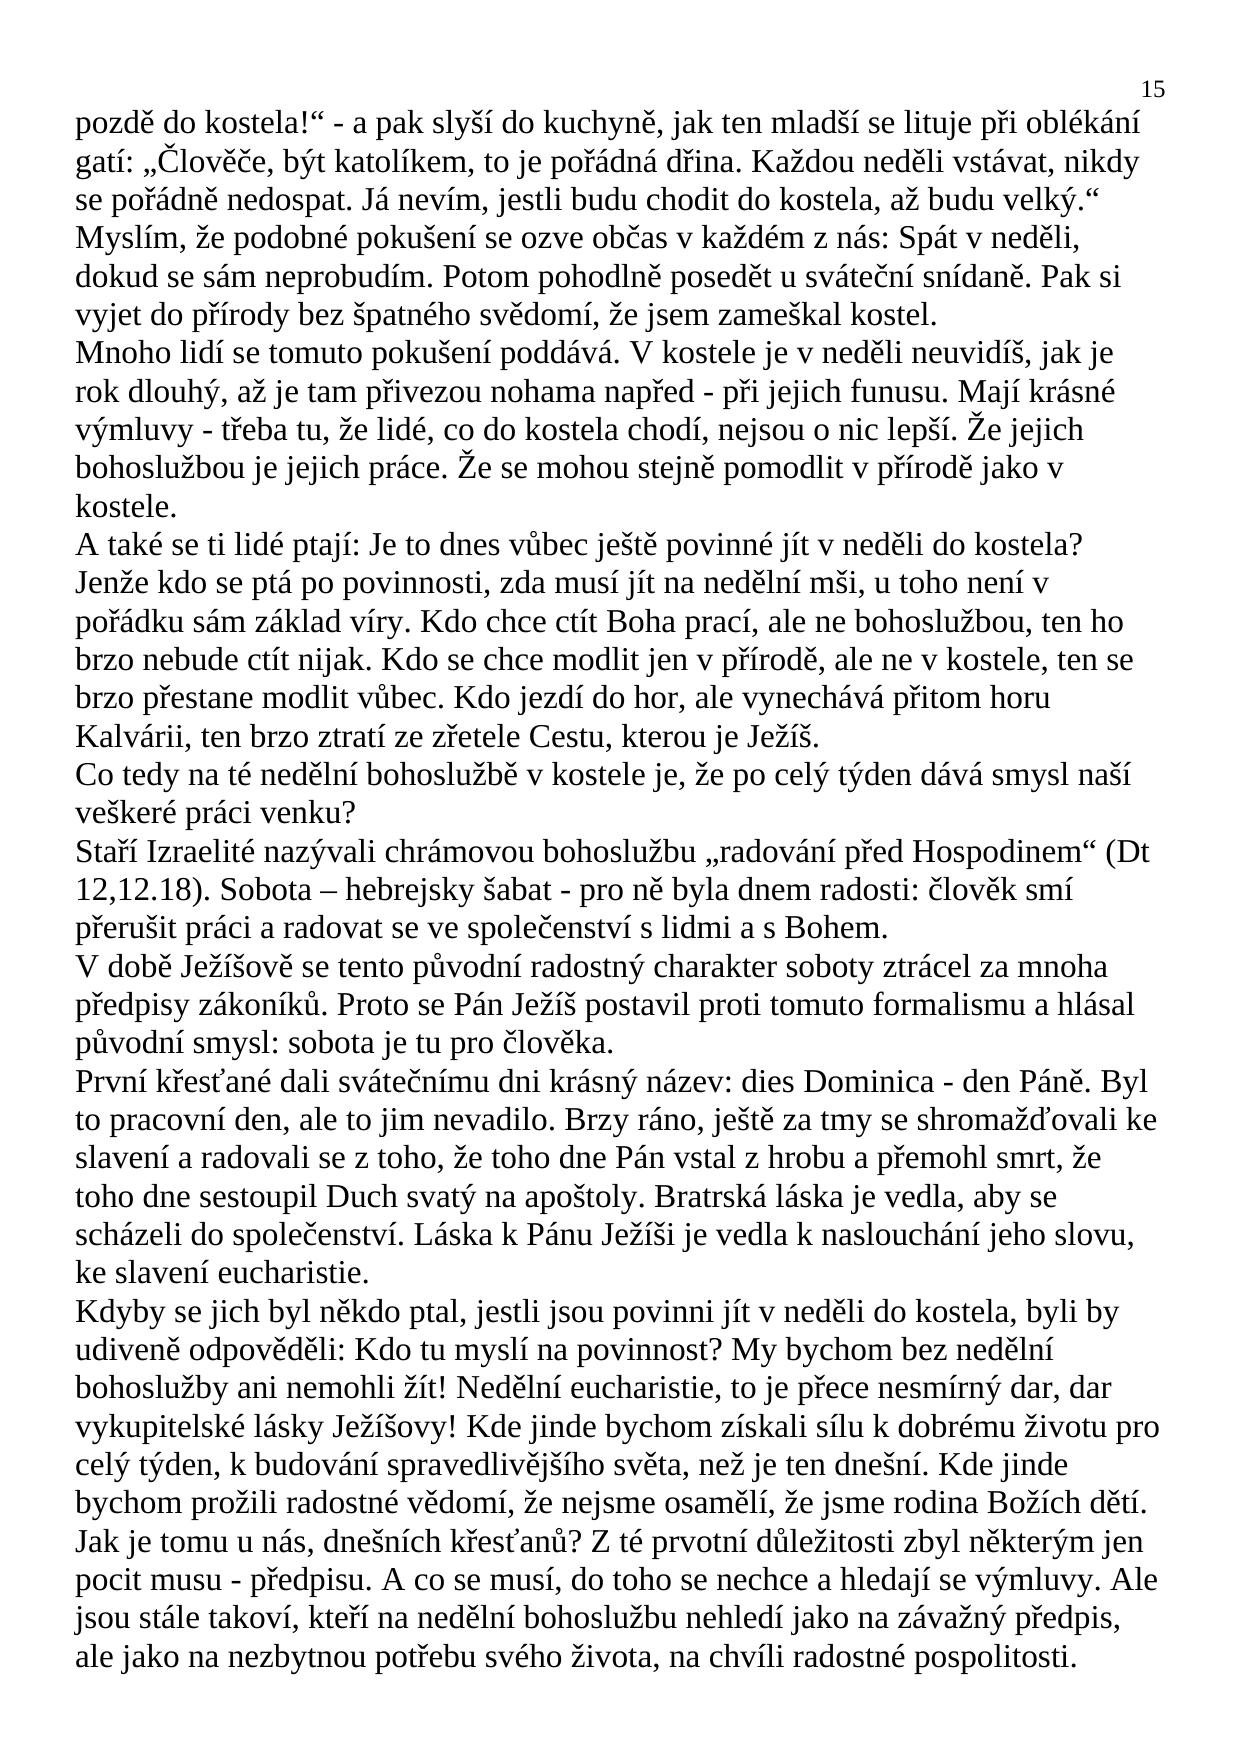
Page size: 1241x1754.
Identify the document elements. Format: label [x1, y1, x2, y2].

text [75, 102, 1165, 1674]
